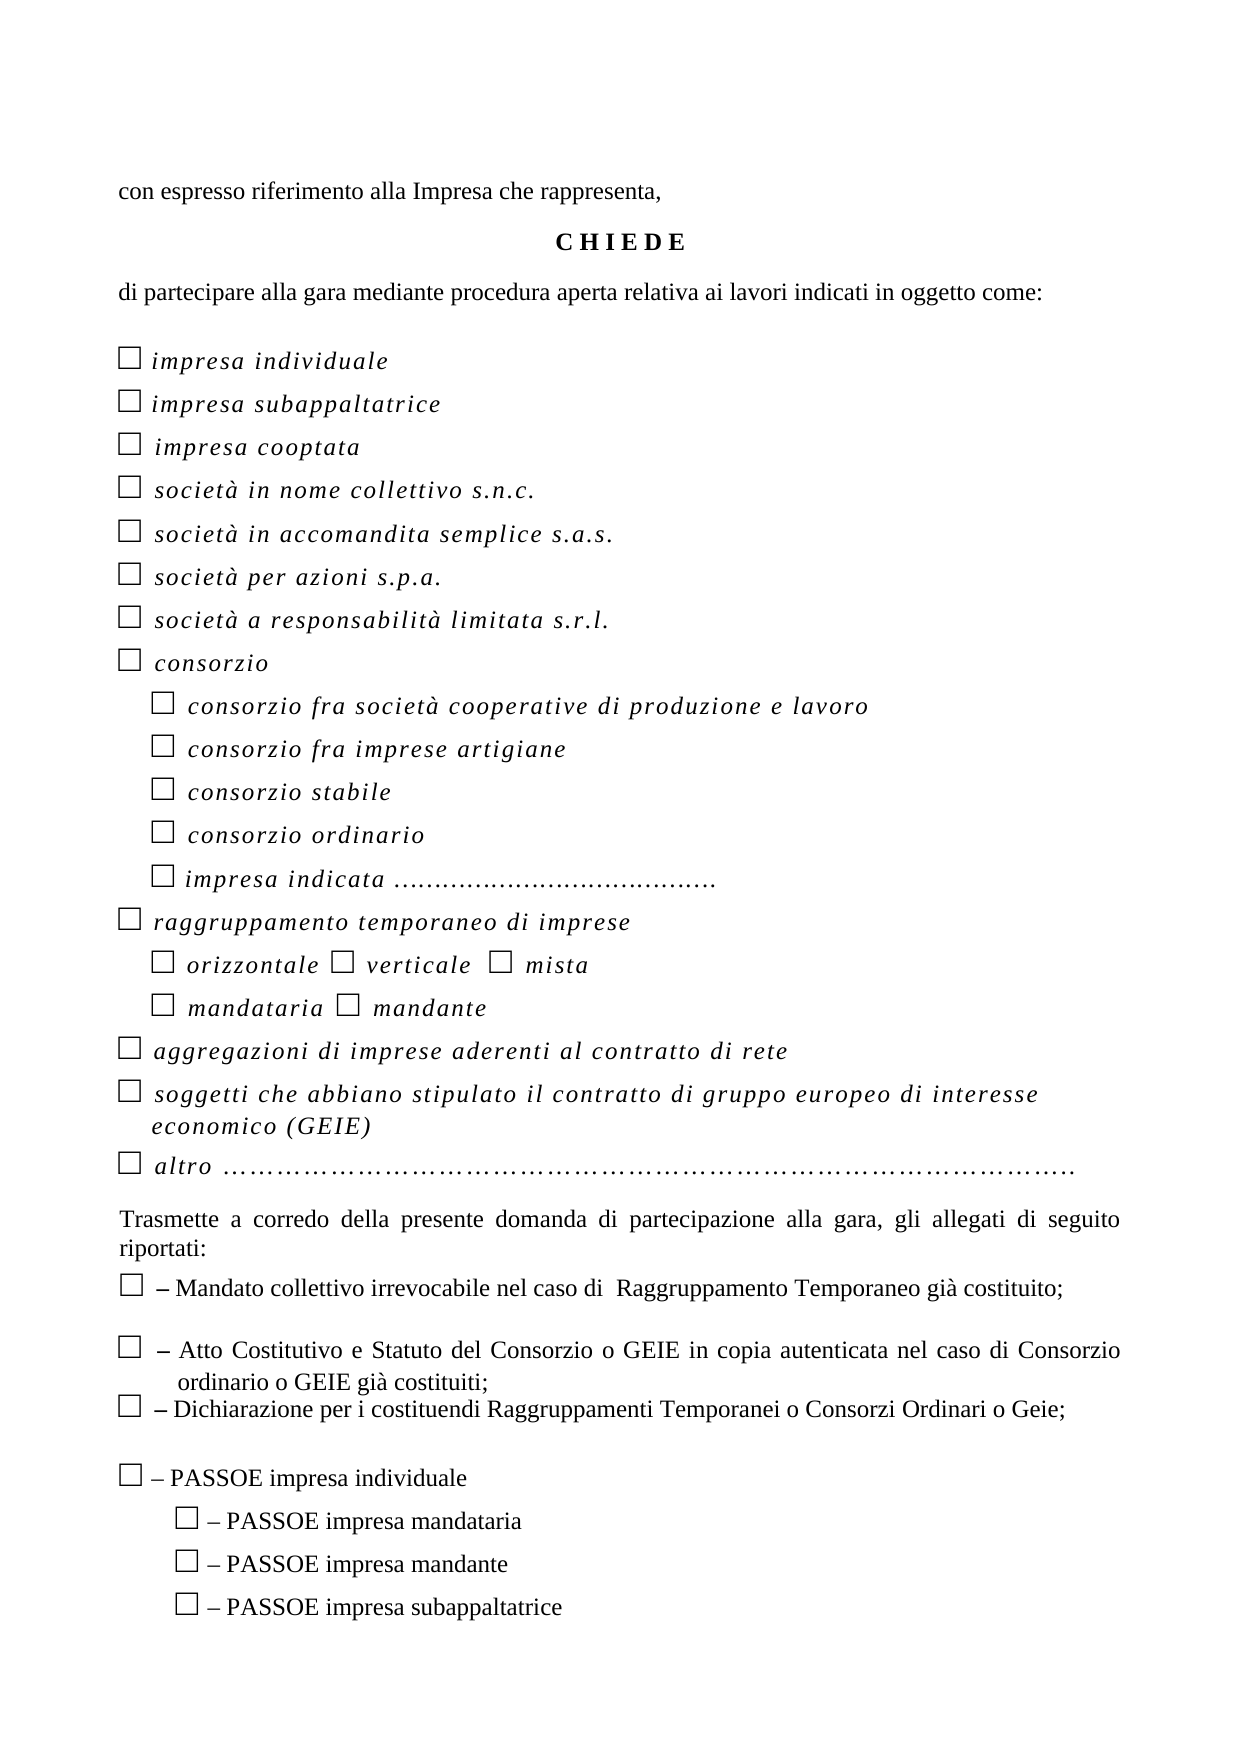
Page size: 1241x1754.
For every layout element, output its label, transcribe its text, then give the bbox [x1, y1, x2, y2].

text □ orizzontale □ verticale □ mista [118, 938, 1122, 981]
text C H I E D E [118, 227, 1122, 255]
text □ società a responsabilità limitata s.r.l. [118, 593, 1122, 636]
text □ impresa indicata …………………………………. [118, 852, 1122, 895]
list □ – PASSOE impresa individuale [119, 1451, 1122, 1494]
text □ consorzio ordinario [118, 809, 1122, 852]
list □ – PASSOE impresa mandante [119, 1537, 1122, 1581]
text □ consorzio fra imprese artigiane [118, 723, 1122, 766]
text □ società in accomandita semplice s.a.s. [118, 507, 1122, 550]
text □ società per azioni s.p.a. [118, 550, 1122, 593]
text □ società in nome collettivo s.n.c. [118, 464, 1122, 507]
text Trasmette a corredo della presente domanda di partecipazione alla gara, gli allegati di seguito riportati: [119, 1204, 1122, 1262]
text □ – Mandato collettivo irrevocabile nel caso di Raggruppamento Temporaneo già costituito; [120, 1262, 1122, 1305]
text con espresso riferimento alla Impresa che rappresenta, [118, 176, 1122, 205]
text □ – Atto Costitutivo e Statuto del Consorzio o GEIE in copia autenticata nel caso di Consorzio ordinario o GEIE già costituiti; [118, 1324, 1122, 1396]
text di partecipare alla gara mediante procedura aperta relativa ai lavori indicati in oggetto come: [118, 277, 1122, 306]
text □ consorzio fra società cooperative di produzione e lavoro [118, 679, 1122, 723]
list □ – PASSOE impresa subappaltatrice [119, 1581, 1122, 1624]
text economico (GEIE) [118, 1111, 1122, 1139]
text □ – Dichiarazione per i costituendi Raggruppamenti Temporanei o Consorzi Ordinari o Geie; [118, 1396, 1122, 1423]
text □ consorzio [118, 636, 1122, 679]
text □ soggetti che abbiano stipulato il contratto di gruppo europeo di interesse [118, 1068, 1122, 1111]
text □ mandataria □ mandante [118, 981, 1122, 1024]
text □ raggruppamento temporaneo di imprese [118, 895, 1122, 938]
text □ impresa subappaltatrice [118, 378, 1122, 421]
text □ altro ………………………………………………………………………………….. [118, 1139, 1122, 1183]
list □ – PASSOE impresa mandataria [119, 1494, 1122, 1537]
text □ impresa cooptata [118, 421, 1122, 464]
text □ aggregazioni di imprese aderenti al contratto di rete [118, 1024, 1122, 1068]
text □ consorzio stabile [118, 766, 1122, 809]
text □ impresa individuale [118, 334, 1122, 378]
